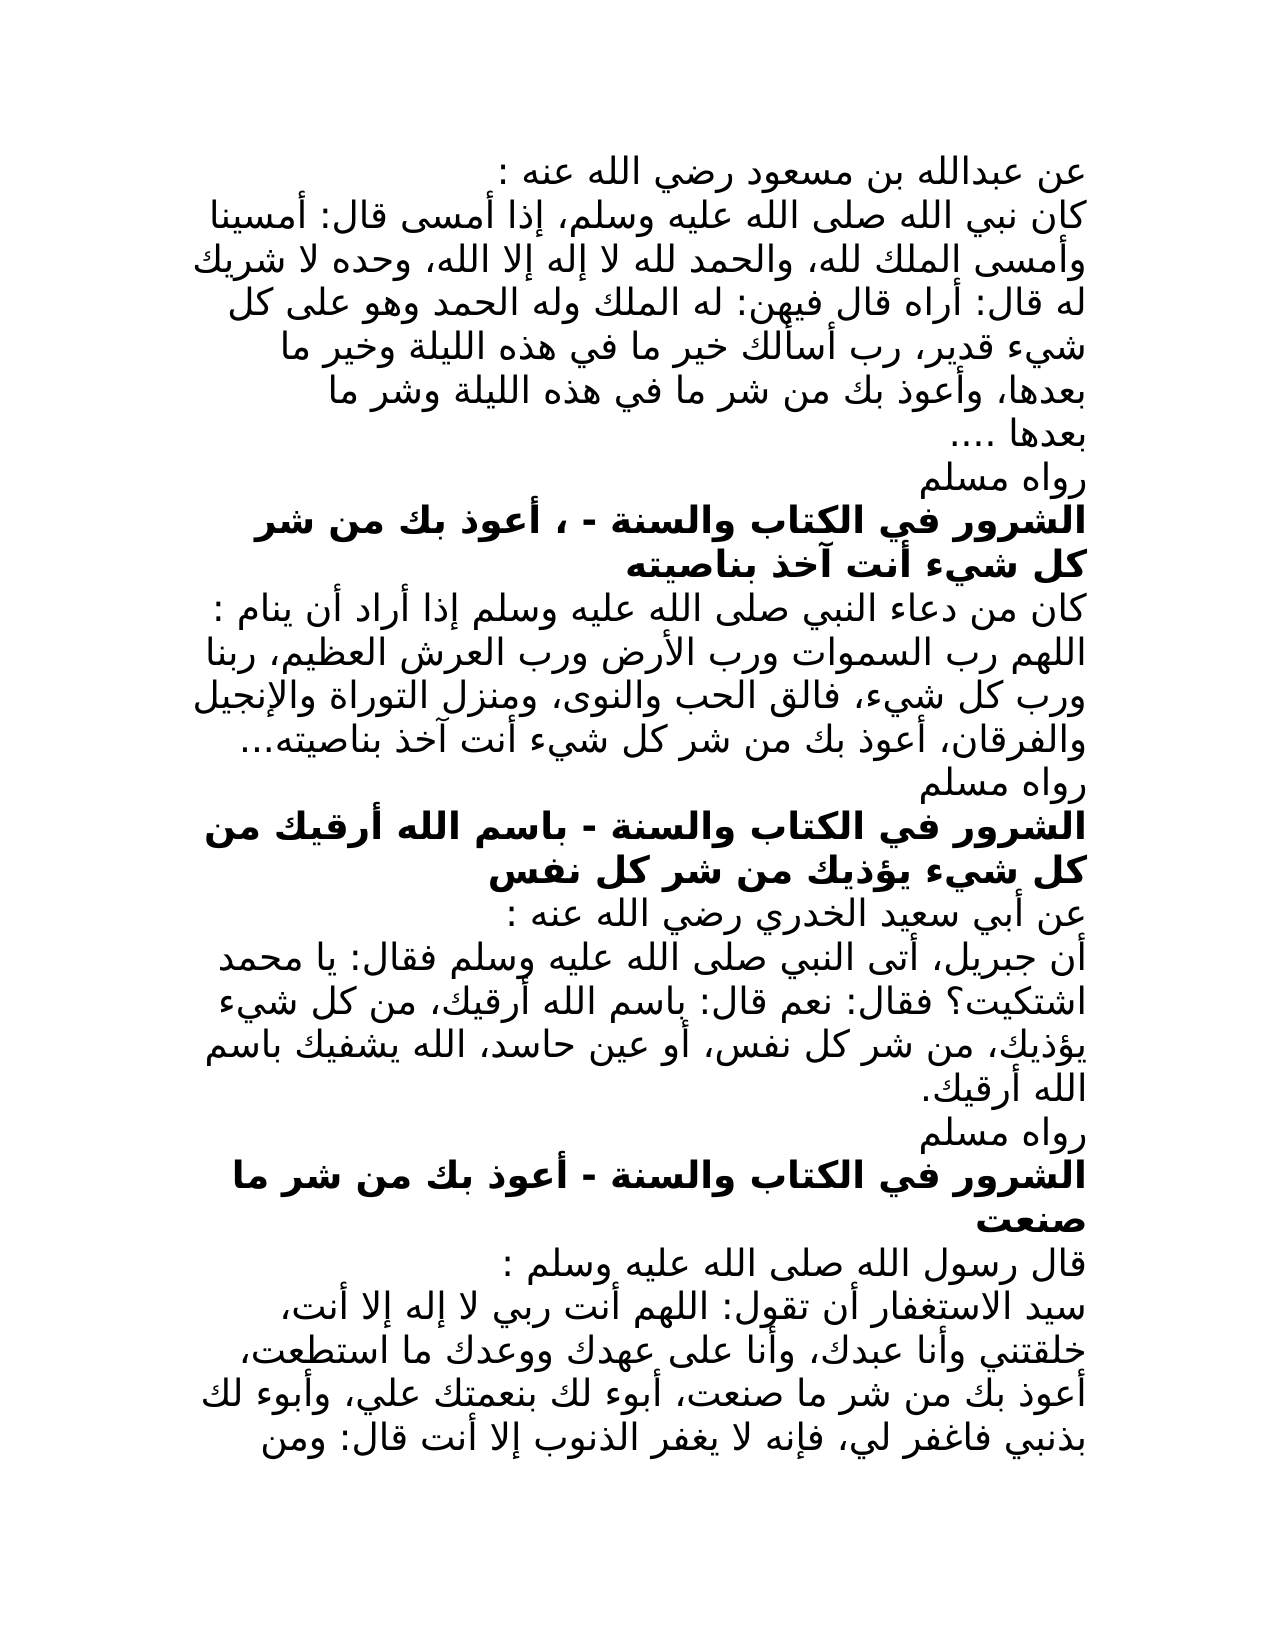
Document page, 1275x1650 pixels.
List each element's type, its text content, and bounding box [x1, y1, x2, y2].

text عن عبدالله بن مسعود رضي الله عنه : [187, 150, 1087, 194]
text الشرور في الكتاب والسنة - أعوذ بك من شر ما صنعت [187, 1154, 1087, 1241]
text الشرور في الكتاب والسنة - باسم الله أرقيك من كل شيء يؤذيك من شر كل نفس [187, 805, 1087, 892]
text أن جبريل، أتى النبي صلى الله عليه وسلم فقال: يا محمد اشتكيت؟ فقال: نعم قال: باسم الله أرقيك، من كل شيء يؤذيك، من شر كل نفس، أو عين حاسد، الله يشفيك باسم الله أرقيك. [187, 936, 1087, 1110]
text كان من دعاء النبي صلى الله عليه وسلم إذا أراد أن ينام : [187, 586, 1087, 630]
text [187, 1285, 1087, 1459]
text عن أبي سعيد الخدري رضي الله عنه : [187, 892, 1087, 936]
text الشرور في الكتاب والسنة - ، أعوذ بك من شر كل شيء أنت آخذ بناصيته [187, 499, 1087, 586]
text قال رسول الله صلى الله عليه وسلم : [187, 1241, 1087, 1285]
text رواه مسلم [187, 1110, 1087, 1154]
text كان نبي الله صلى الله عليه وسلم، إذا أمسى قال: أمسينا وأمسى الملك لله، والحمد لله لا إله إلا الله، وحده لا شريك له قال: أراه قال فيهن: له الملك وله الحمد وهو على كل شيء قدير، رب أسألك خير ما في هذه الليلة وخير ما بعدها، وأعوذ بك من شر ما في هذه الليلة وشر ما بعدها .... [187, 194, 1087, 456]
text رواه مسلم [187, 456, 1087, 499]
text رواه مسلم [187, 761, 1087, 805]
text اللهم رب السموات ورب الأرض ورب العرش العظيم، ربنا ورب كل شيء، فالق الحب والنوى، ومنزل التوراة والإنجيل والفرقان، أعوذ بك من شر كل شيء أنت آخذ بناصيته... [187, 630, 1087, 761]
